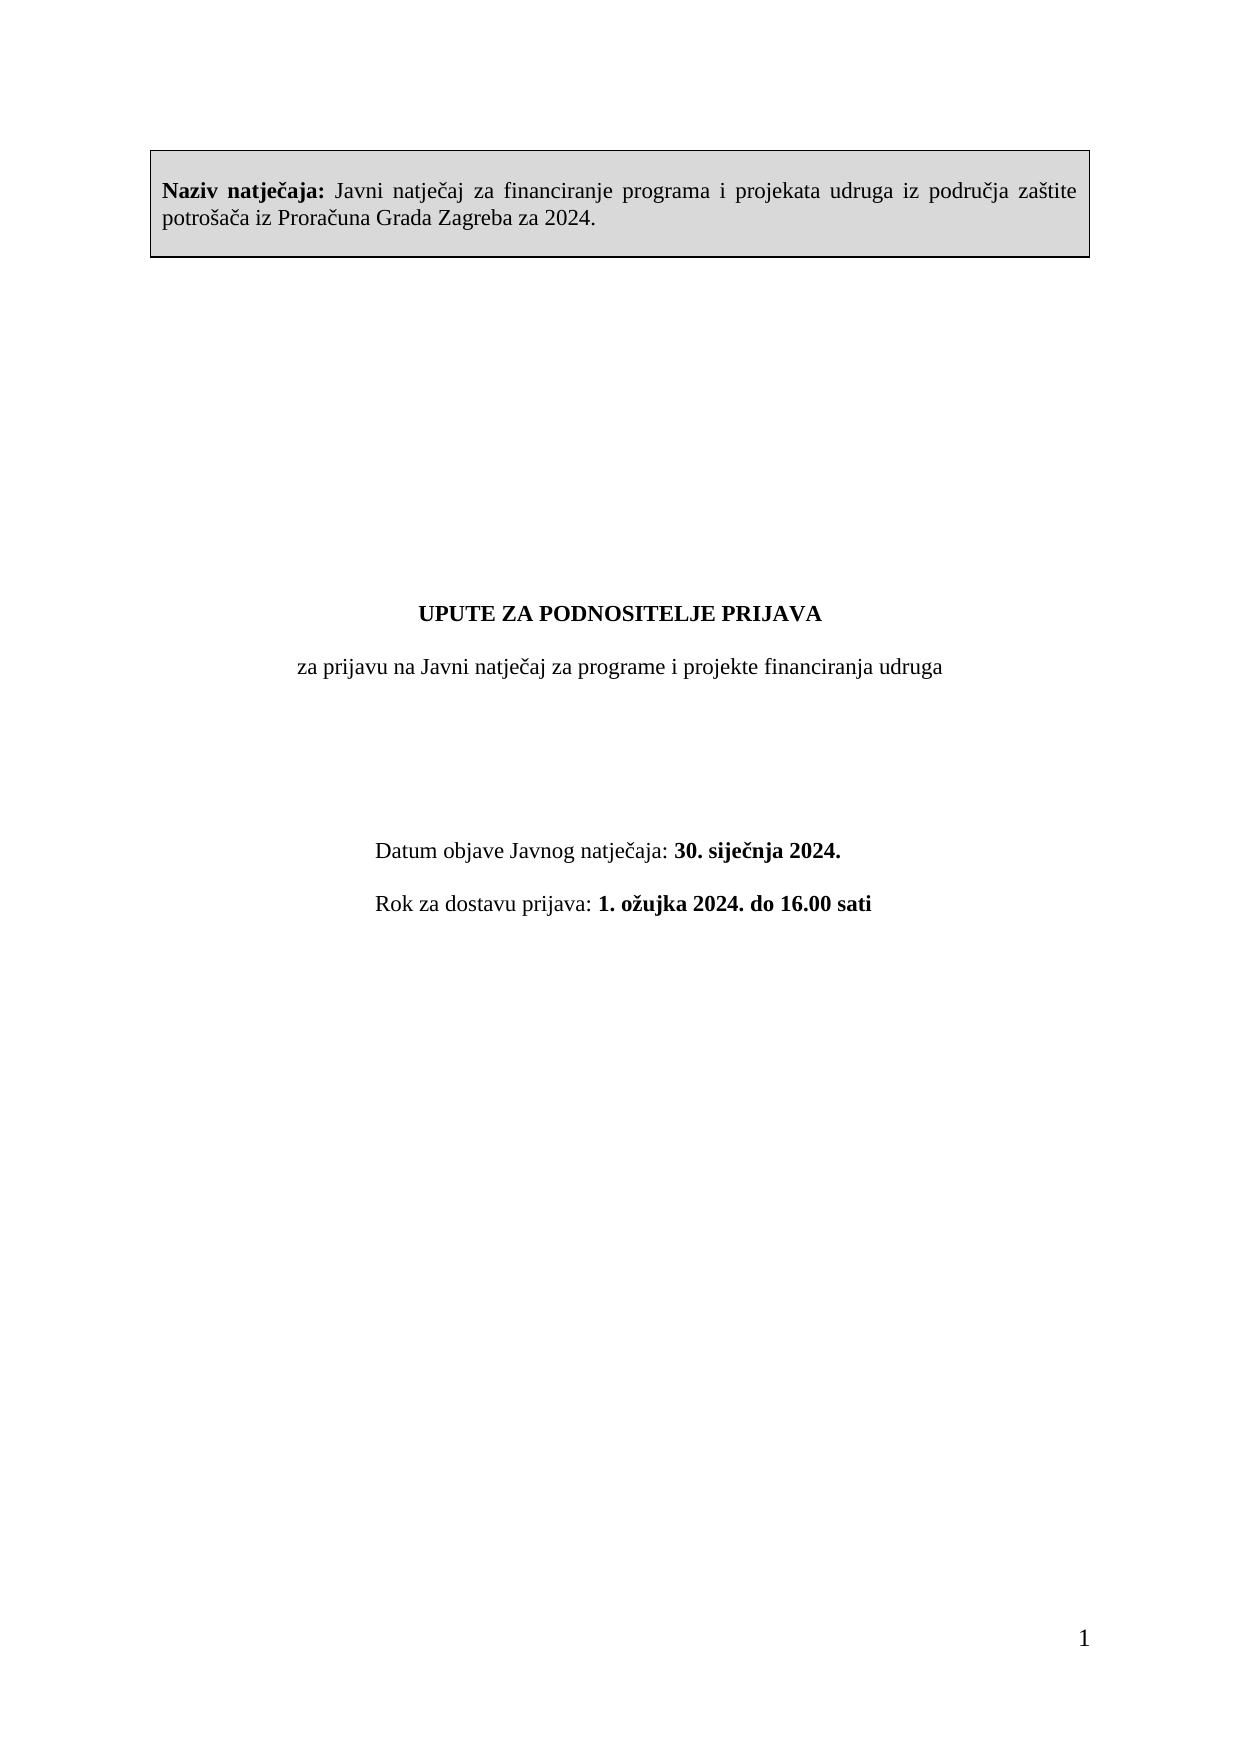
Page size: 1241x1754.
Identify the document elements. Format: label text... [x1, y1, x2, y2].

text za prijavu na Javni natječaj za programe i projekte financiranja udruga [150, 653, 1090, 679]
text Rok za dostavu prijava: 1. ožujka 2024. do 16.00 sati [300, 890, 1090, 916]
text Datum objave Javnog natječaja: 30. siječnja 2024. [300, 837, 1090, 864]
table_header Naziv natječaja: Javni natječaj za financiranje programa i projekata udruga iz područja zaštite potrošača iz Proračuna Grada Zagreba za 2024. [151, 151, 1089, 256]
text UPUTE ZA PODNOSITELJE PRIJAVA [150, 600, 1090, 626]
